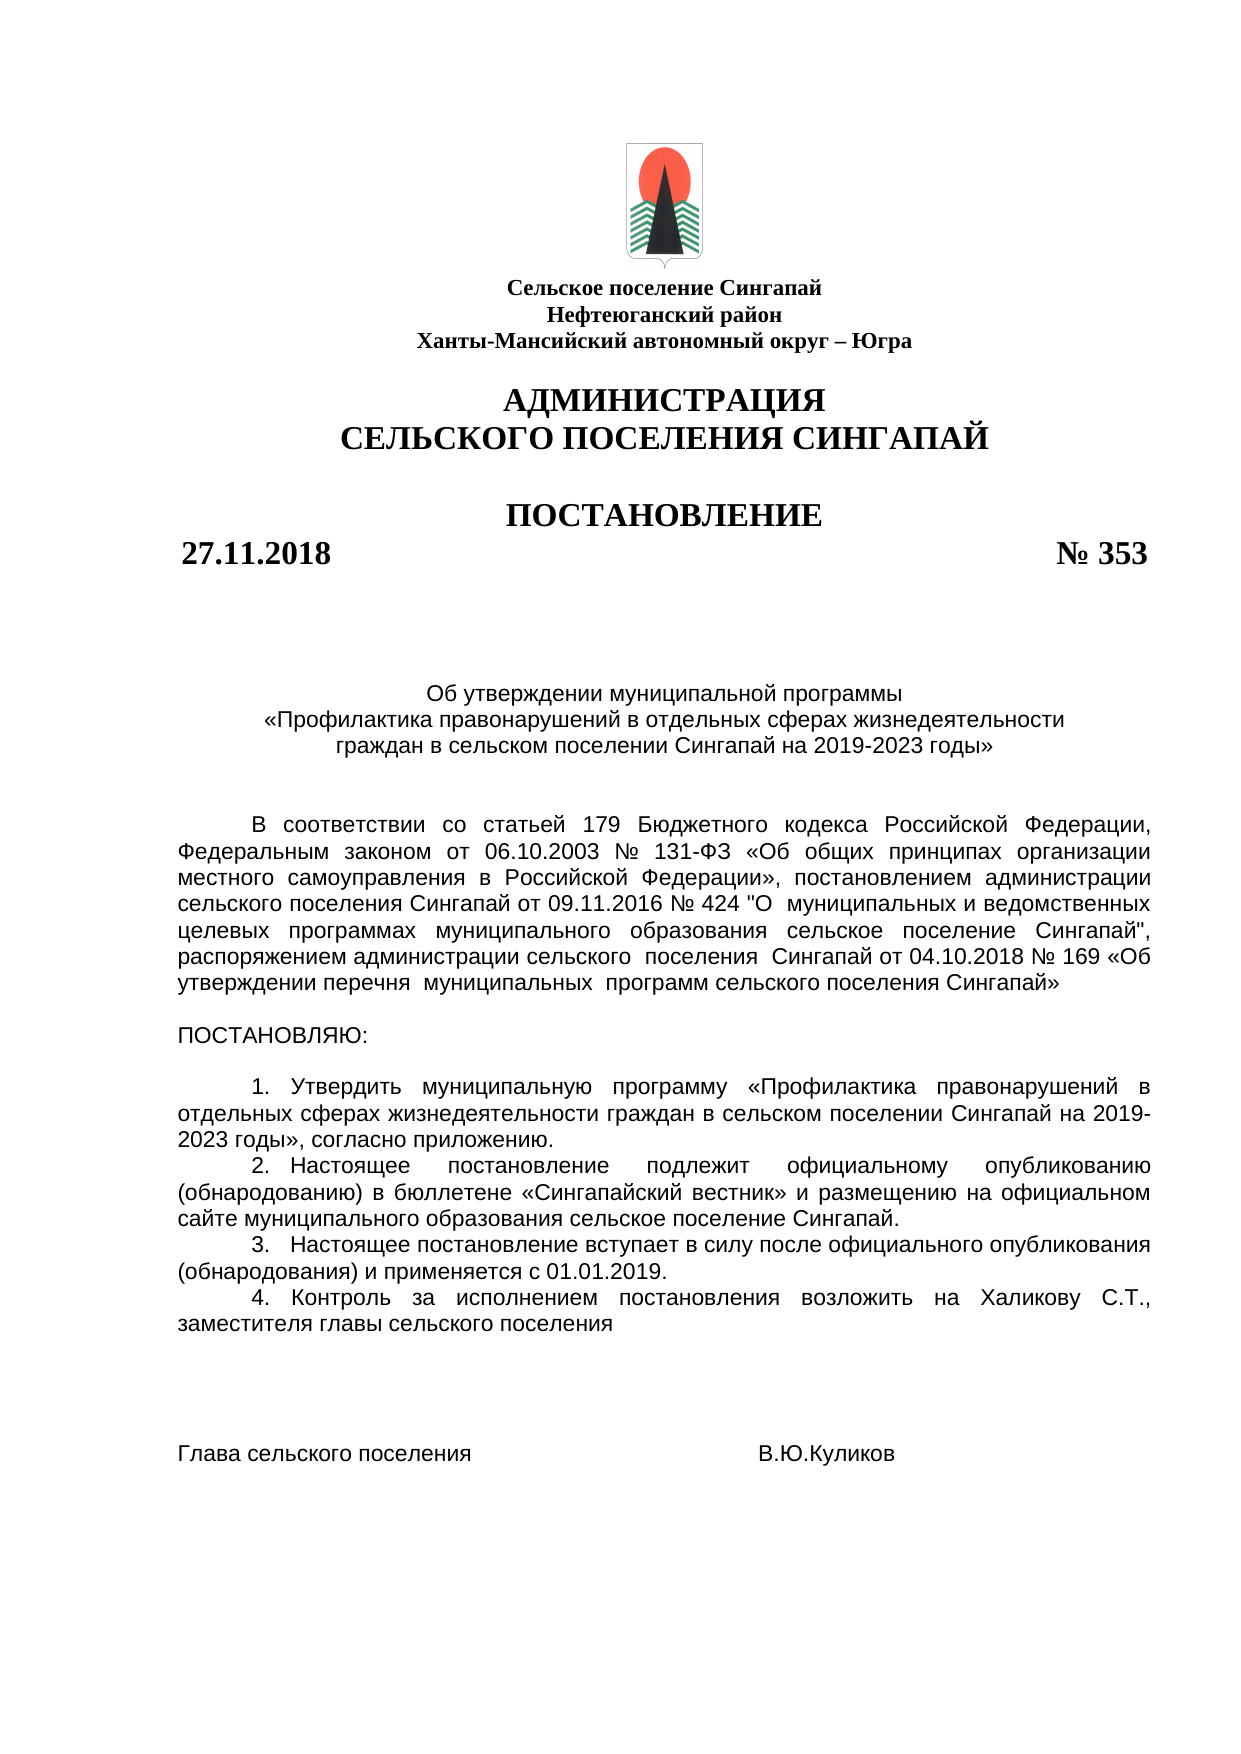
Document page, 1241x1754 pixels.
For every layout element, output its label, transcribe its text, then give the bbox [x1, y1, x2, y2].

text Об утверждении муниципальной программы [177, 679, 1152, 706]
text ПОСТАНОВЛЯЮ: [177, 1022, 1152, 1048]
text «Профилактика правонарушений в отдельных сферах жизнедеятельности [177, 706, 1152, 732]
text 3. Настоящее постановление вступает в силу после официального опубликования (обнародования) и применяется с 01.01.2019. [177, 1231, 1152, 1284]
text 4. Контроль за исполнением постановления возложить на Халикову С.Т., заместителя главы сельского поселения [177, 1284, 1152, 1337]
text 2. Настоящее постановление подлежит официальному опубликованию (обнародованию) в бюллетене «Сингапайский вестник» и размещению на официальном сайте муниципального образования сельское поселение Сингапай. [177, 1152, 1152, 1231]
text В соответствии со статьей 179 Бюджетного кодекса Российской Федерации, Федеральным законом от 06.10.2003 № 131-ФЗ «Об общих принципах организации местного самоуправления в Российской Федерации», постановлением администрации сельского поселения Сингапай от 09.11.2016 № 424 "О муниципальных и ведомственных целевых программах муниципального образования сельское поселение Сингапай", распоряжением администрации сельского поселения Сингапай от 04.10.2018 № 169 «Об утверждении перечня муниципальных программ сельского поселения Сингапай» [177, 811, 1152, 996]
text СЕЛЬСКОГО ПОСЕЛЕНИЯ СИНГАПАЙ [177, 418, 1152, 457]
text АДМИНИСТРАЦИЯ [177, 380, 1152, 418]
text Нефтеюганский район [177, 301, 1152, 327]
picture [625, 143, 704, 269]
text Глава сельского поселения В.Ю.Куликов [177, 1440, 1152, 1467]
text Ханты-Мансийский автономный округ – Югра [177, 327, 1152, 353]
text 27.11.2018 № 353 [177, 533, 1152, 572]
text ПОСТАНОВЛЕНИЕ [177, 495, 1152, 533]
text граждан в сельском поселении Сингапай на 2019-2023 годы» [177, 732, 1152, 758]
text Сельское поселение Сингапай [177, 274, 1152, 301]
text 1. Утвердить муниципальную программу «Профилактика правонарушений в отдельных сферах жизнедеятельности граждан в сельском поселении Сингапай на 2019-2023 годы», согласно приложению. [177, 1073, 1152, 1152]
